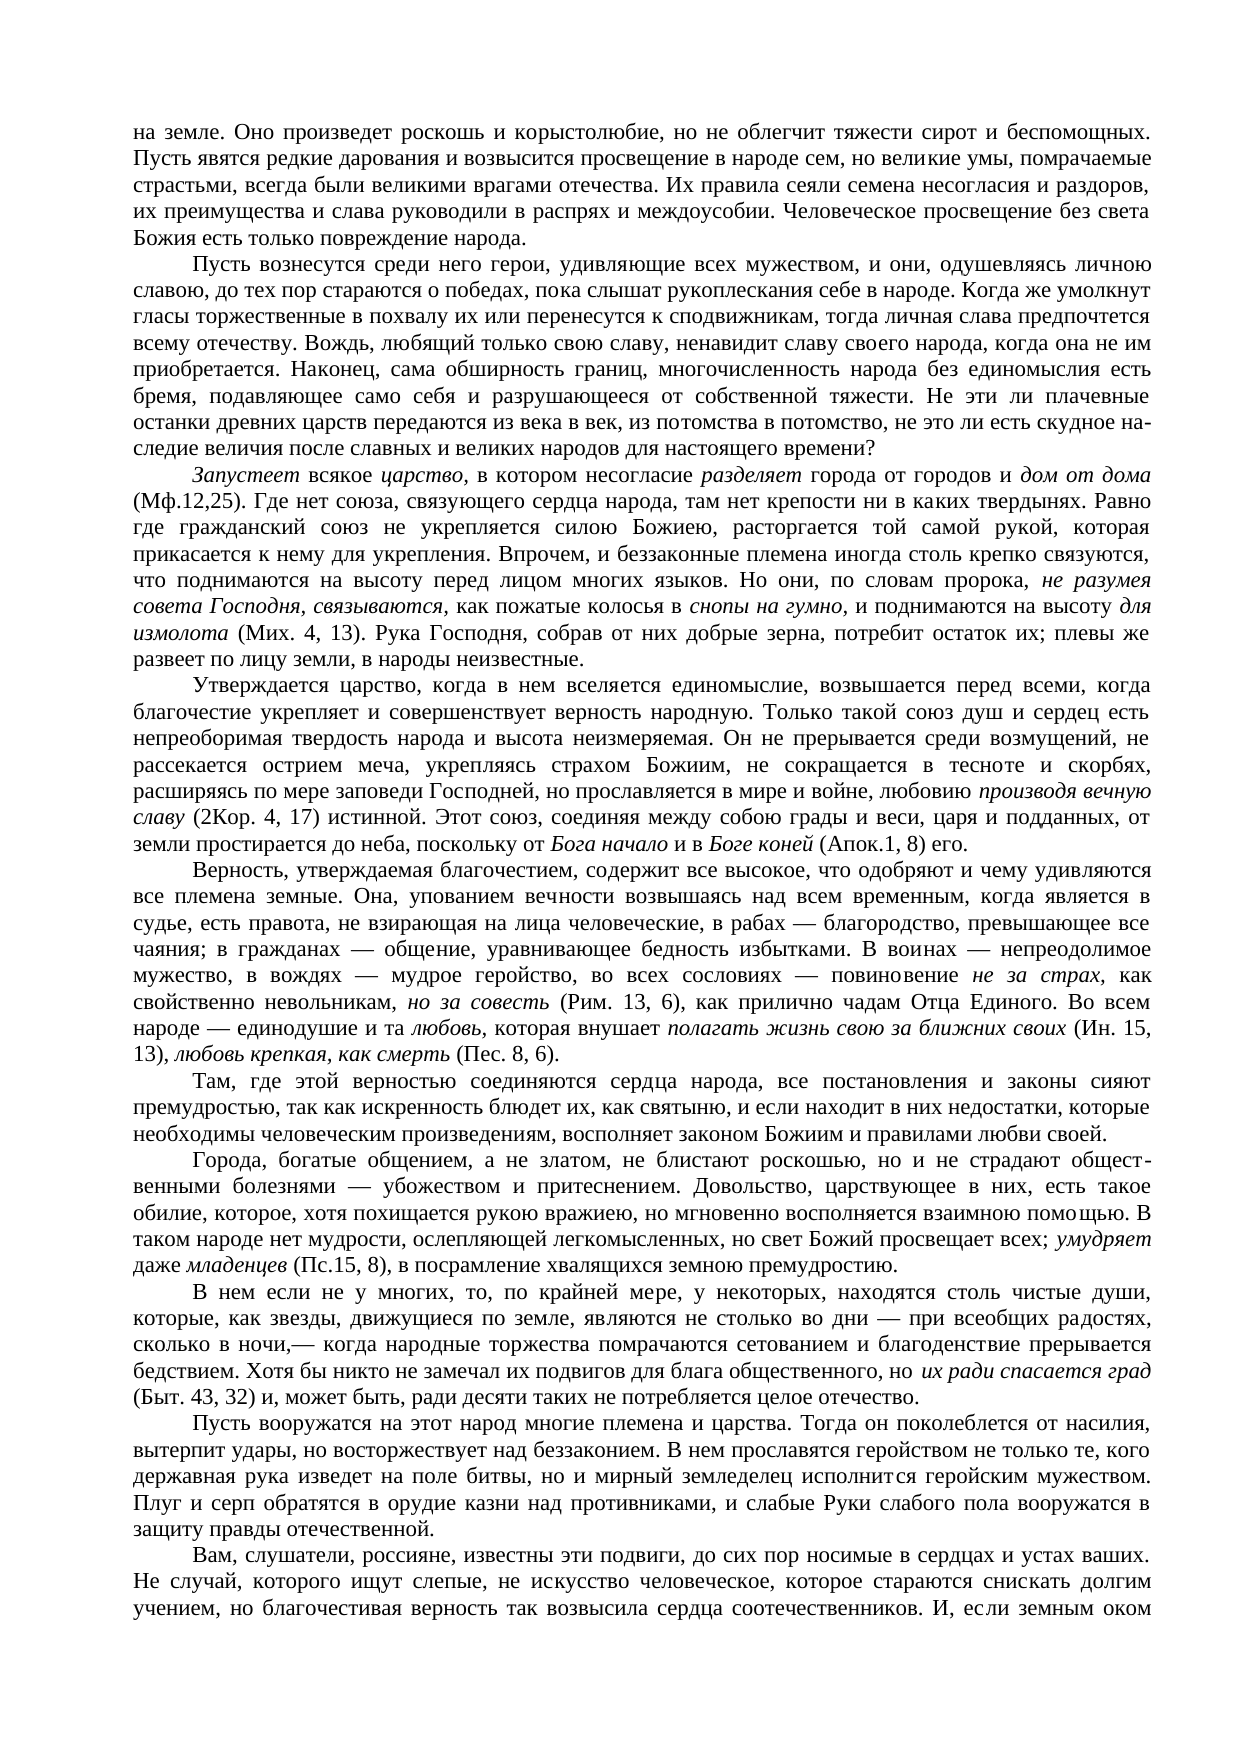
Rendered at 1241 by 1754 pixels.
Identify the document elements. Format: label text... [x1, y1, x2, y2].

text Верность, утверждаемая благочестием, содержит все высокое, что одобряют и чему удивляются все племена земные. Она, упованием вечности возвышаясь над всем временным, когда является в судье, есть правота, не взирающая на лица человеческие, в рабах — благородство, превышающее все чаяния; в гражданах — общение, уравнивающее бедность избытками. В воинах — непреодолимое мужество, в вождях — мудрое геройство, во всех сословиях — повиновение не за страх, как свойственно невольникам, но за совесть (Рим. 13, 6), как прилично чадам Отца Единого. Во всем народе — единодушие и та любовь, которая внушает полагать жизнь свою за ближних своих (Ин. 15, 13), любовь крепкая, как смерть (Пес. 8, 6). [133, 856, 1152, 1067]
text В нем если не у многих, то, по крайней мере, у некоторых, находятся столь чистые души, которые, как звезды, движущиеся по земле, являются не столько во дни — при всеобщих радостях, сколько в ночи,— когда народные торжества помрачаются сетованием и благоденствие прерывается бедствием. Хотя бы никто не замечал их подвигов для блага общественного, но их ради спасается град (Быт. 43, 32) и, может быть, ради десяти таких не потребляется целое отечество. [133, 1278, 1152, 1409]
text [133, 118, 1152, 250]
text Утверждается царство, когда в нем вселяется единомыслие, возвышается перед всеми, когда благочестие укрепляет и совершенствует верность народную. Только такой союз душ и сердец есть непреоборимая твердость народа и высота неизмеряемая. Он не прерывается среди возмущений, не рассекается острием меча, укрепляясь страхом Божиим, не сокращается в тесноте и скорбях, расширяясь по мере заповеди Господней, но прославляется в мире и войне, любовию производя вечную славу (2Кор. 4, 17) истинной. Этот союз, соединяя между собою грады и веси, царя и подданных, от земли простирается до неба, поскольку от Бога начало и в Боге коней (Апок.1, 8) его. [133, 672, 1152, 856]
text Пусть вооружатся на этот народ многие племена и царства. Тогда он поколеблется от насилия, вытерпит удары, но восторжествует над беззаконием. В нем прославятся геройством не только те, кого державная рука изведет на поле битвы, но и мирный земледелец исполнится геройским мужеством. Плуг и серп обратятся в орудие казни над противниками, и слабые Руки слабого пола вооружатся в защиту правды отечественной. [133, 1409, 1152, 1541]
text Там, где этой верностью соединяются сердца народа, все постановления и законы сияют премудростью, так как искренность блюдет их, как святыню, и если находит в них недостатки, которые необходимы человеческим произведениям, восполняет законом Божиим и правилами любви своей. [133, 1067, 1152, 1146]
text Города, богатые общением, а не златом, не блистают роскошью, но и не страдают общественными болезнями — убожеством и притеснением. Довольство, царствующее в них, есть такое обилие, которое, хотя похищается рукою вражиею, но мгновенно восполняется взаимною помощью. В таком народе нет мудрости, ослепляющей легкомысленных, но свет Божий просвещает всех; умудряет даже младенцев (Пс.15, 8), в посрамление хвалящихся земною премудростию. [133, 1146, 1152, 1278]
text Пусть вознесутся среди него герои, удивляющие всех мужеством, и они, одушевляясь личною славою, до тех пор стараются о победах, пока слышат рукоплескания себе в народе. Когда же умолкнут гласы торжественные в похвалу их или перенесутся к сподвижникам, тогда личная слава предпочтется всему отечеству. Вождь, любящий только свою славу, ненавидит славу своего народа, когда она не им приобретается. Наконец, сама обширность границ, многочисленность народа без единомыслия есть бремя, подавляющее само себя и разрушающееся от собственной тяжести. Не эти ли плачевные останки древних царств передаются из века в век, из потомства в потомство, не это ли есть скудное наследие величия после славных и великих народов для настоящего времени? [133, 250, 1152, 461]
text Запустеет всякое царство, в котором несогласие разделяет города от городов и дом от дома (Мф.12,25). Где нет союза, связующего сердца народа, там нет крепости ни в каких твердынях. Равно где гражданский союз не укрепляется силою Божиею, расторгается той самой рукой, которая прикасается к нему для укрепления. Впрочем, и беззаконные племена иногда столь крепко связуются, что поднимаются на высоту перед лицом многих языков. Но они, по словам пророка, не разумея совета Господня, связываются, как пожатые колосья в снопы на гумно, и поднимаются на высоту для измолота (Мих. 4, 13). Рука Господня, собрав от них добрые зерна, потребит остаток их; плевы же развеет по лицу земли, в народы неизвестные. [133, 461, 1152, 672]
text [133, 1541, 1152, 1620]
